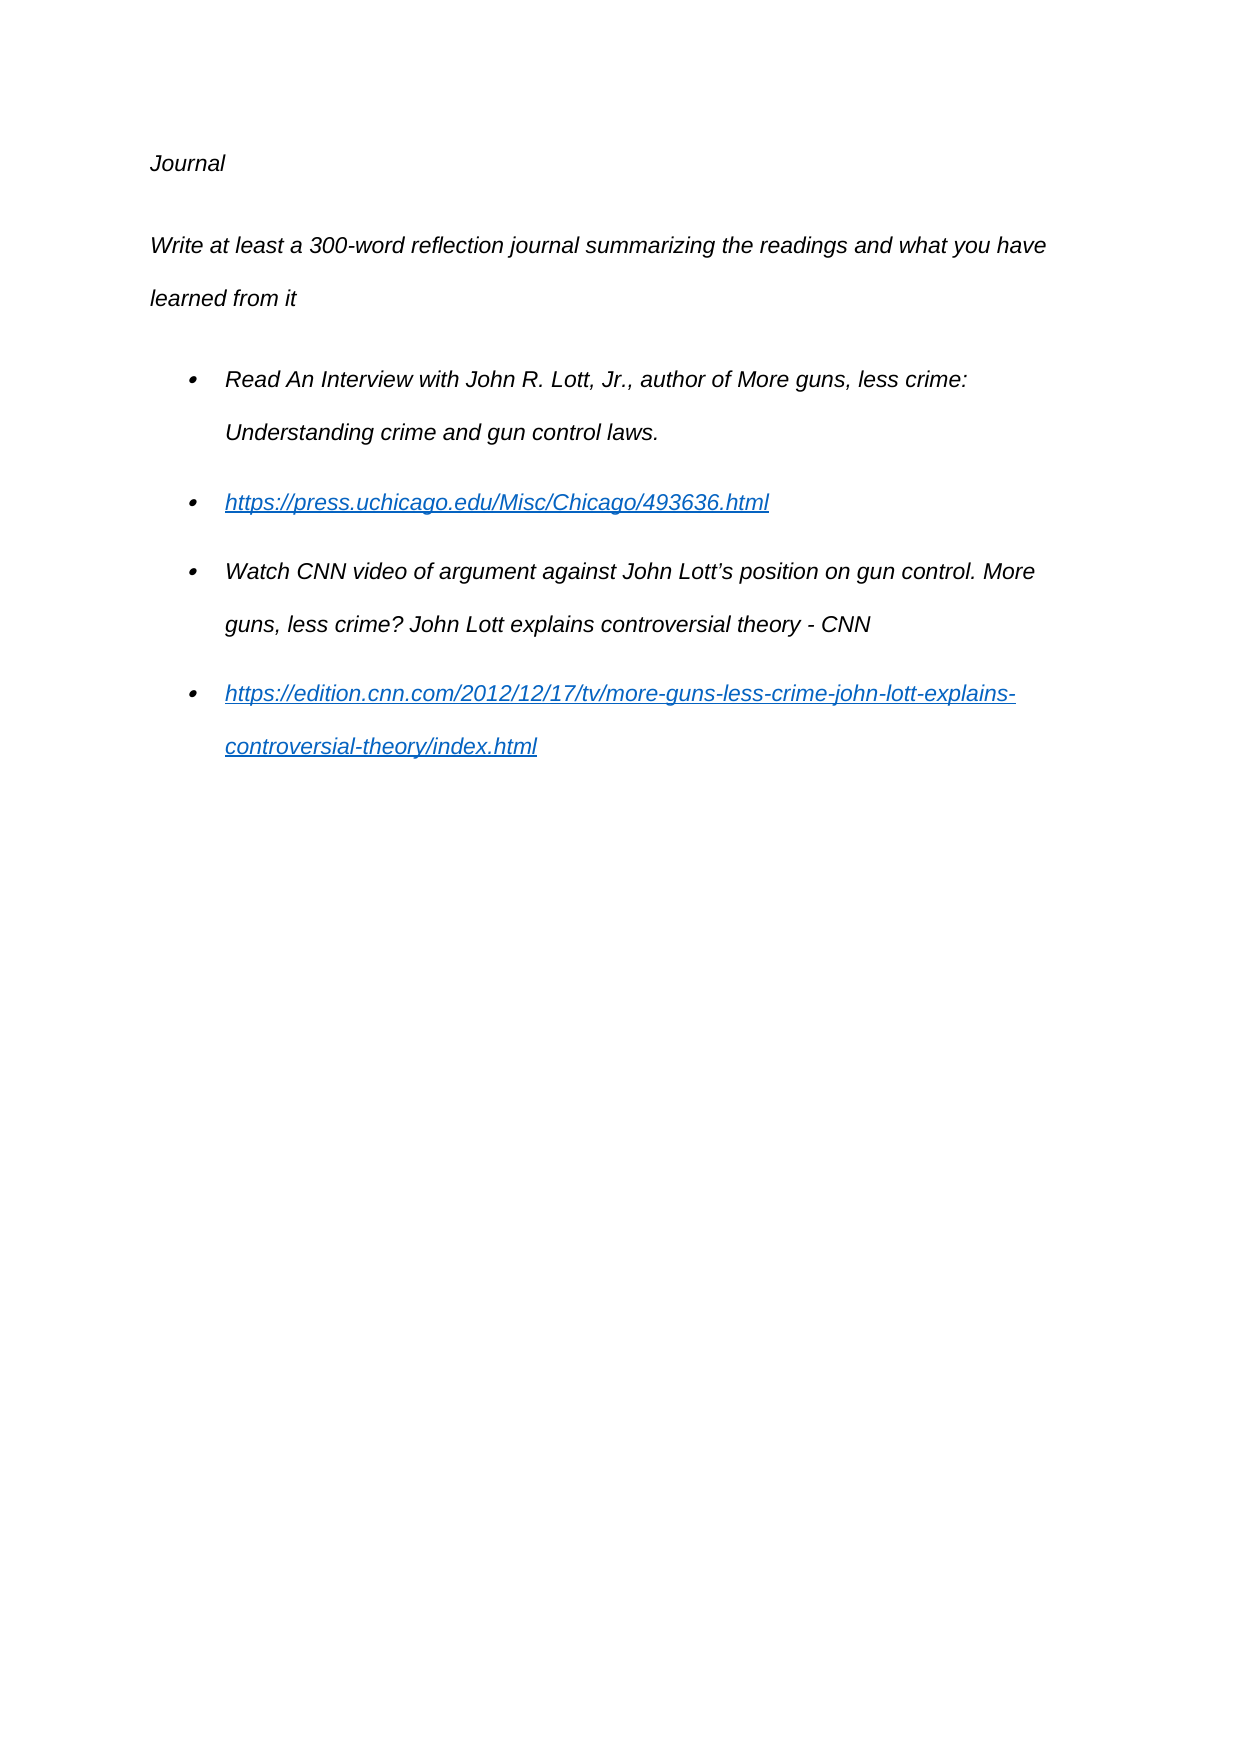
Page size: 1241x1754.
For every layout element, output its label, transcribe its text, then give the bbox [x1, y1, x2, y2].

text Journal [150, 150, 1090, 176]
list Watch CNN video of argument against John Lott’s position on gun control. More guns, less crime? John Lott explains controversial theory - CNN [187, 583, 1090, 662]
text Write at least a 300-word reflection journal summarizing the readings and what you have learned from it [150, 232, 1090, 311]
list https://edition.cnn.com/2012/12/17/tv/more-guns-less-crime-john-lott-explains-controversial-theory/index.html [187, 717, 1090, 797]
list https://press.uchicago.edu/Misc/Chicago/493636.html [187, 501, 1090, 527]
list Read An Interview with John R. Lott, Jr., author of More guns, less crime: Understanding crime and gun control laws. [187, 366, 1090, 446]
